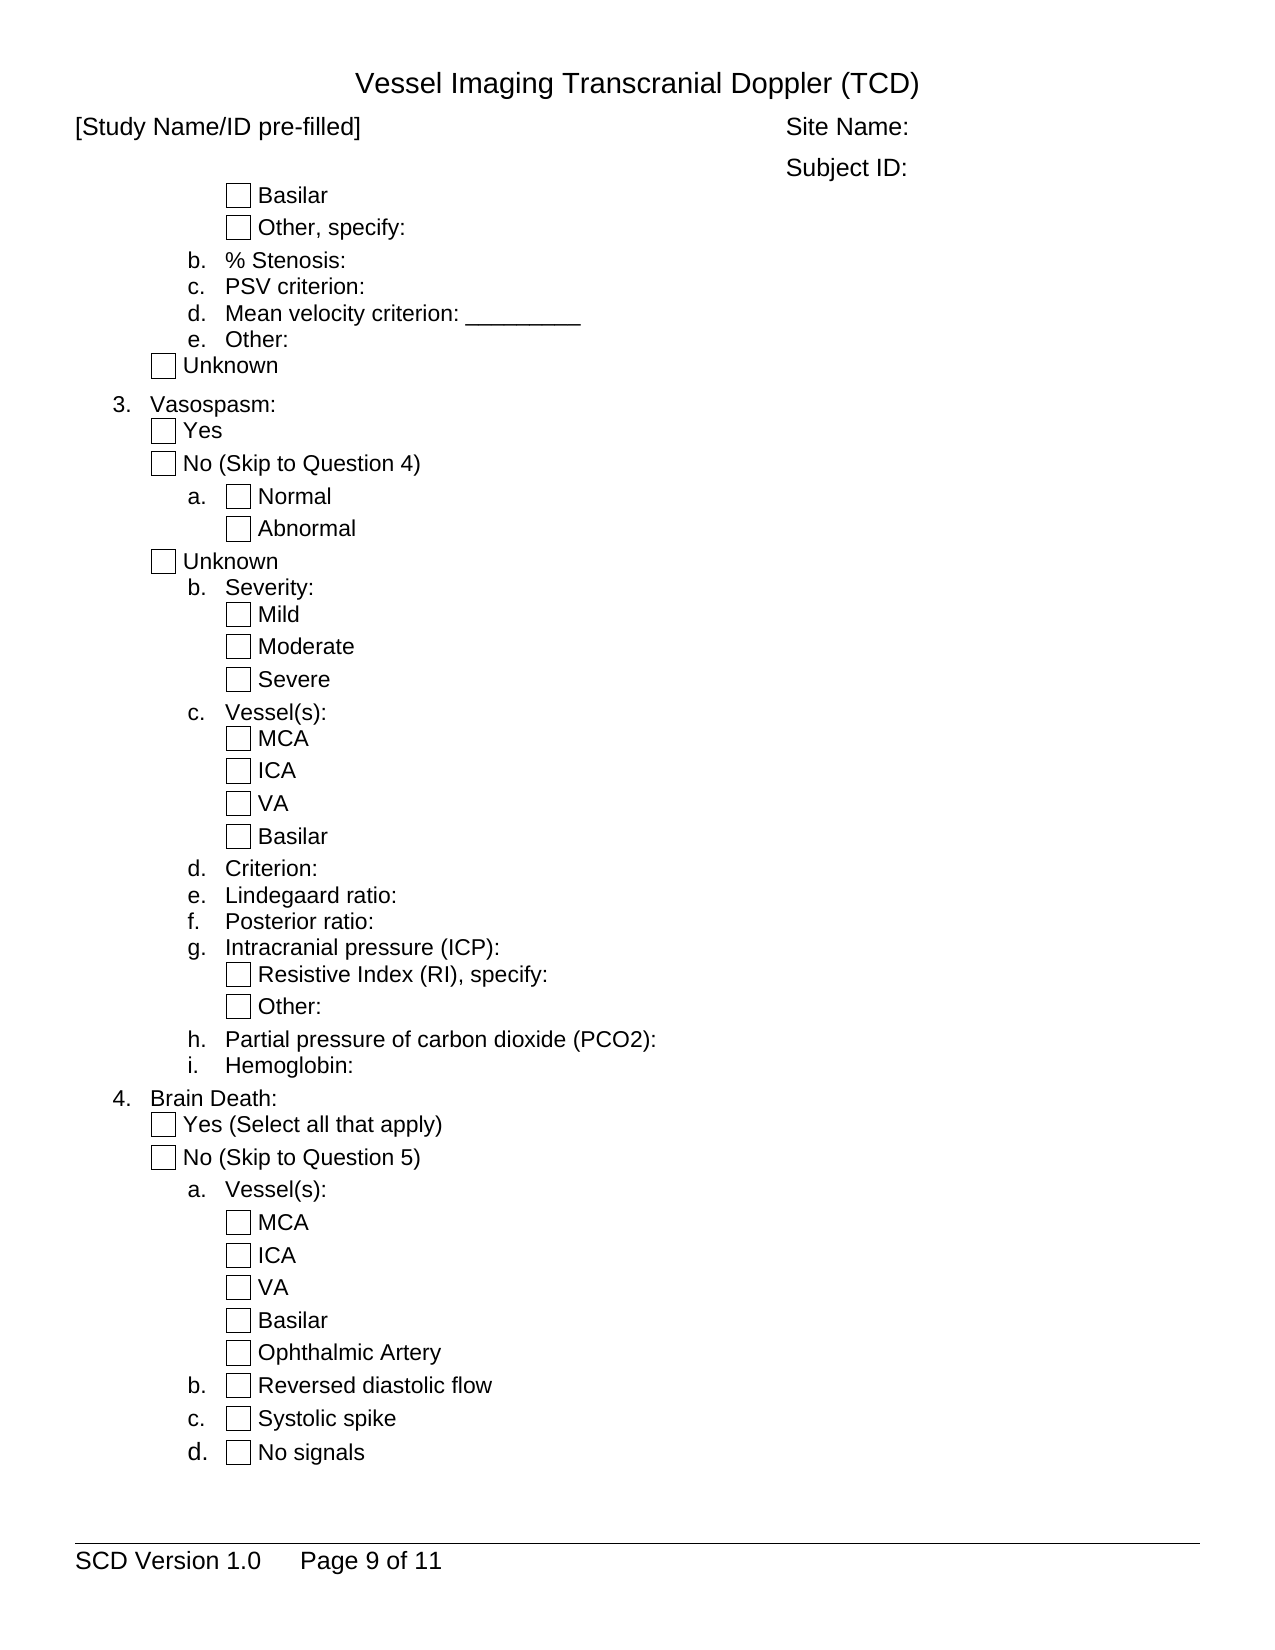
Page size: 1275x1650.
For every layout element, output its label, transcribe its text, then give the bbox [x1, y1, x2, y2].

list Intracranial pressure (ICP): [187, 934, 1200, 961]
list MCA [150, 1209, 1200, 1235]
list Criterion: [187, 855, 1200, 882]
list ICA [150, 1242, 1200, 1268]
list Ophthalmic Artery [150, 1339, 1200, 1366]
list Hemoglobin: [187, 1052, 1200, 1078]
list Other: [187, 326, 1200, 352]
list MCA [225, 725, 1200, 751]
list Other: [225, 993, 1200, 1019]
list Basilar [225, 182, 1200, 208]
list Yes (Select all that apply) [150, 1111, 1200, 1137]
list Basilar [225, 823, 1200, 849]
list No (Skip to Question 5) [150, 1144, 1200, 1170]
list Severe [225, 666, 1200, 692]
list Mild [225, 601, 1200, 627]
list PSV criterion: [187, 273, 1200, 299]
list VA [225, 790, 1200, 816]
list Partial pressure of carbon dioxide (PCO2): [187, 1026, 1200, 1052]
list Basilar [150, 1307, 1200, 1333]
list ICA [225, 757, 1200, 784]
list Unknown [150, 352, 1200, 379]
list Abnormal [225, 515, 1200, 542]
list Other, specify: [225, 214, 1200, 241]
list No (Skip to Question 4) [150, 450, 1200, 476]
list Normal [187, 483, 1200, 509]
list Vasospasm: [112, 391, 1200, 417]
list No signals [187, 1437, 1200, 1466]
list Severity: [187, 574, 1200, 601]
list Lindegaard ratio: [187, 882, 1200, 908]
list Vessel(s): [187, 698, 1200, 725]
list Posterior ratio: [187, 908, 1200, 934]
list Resistive Index (RI), specify: [225, 961, 1200, 987]
list Unknown [150, 548, 1200, 574]
list Moderate [225, 633, 1200, 659]
list Reversed diastolic flow [187, 1372, 1200, 1398]
list Mean velocity criterion: _________ [187, 299, 1200, 326]
list Brain Death: [112, 1085, 1200, 1111]
list Vessel(s): [187, 1176, 1200, 1203]
list VA [150, 1274, 1200, 1301]
list Systolic spike [187, 1404, 1200, 1431]
list Yes [150, 417, 1200, 444]
list % Stenosis: [187, 247, 1200, 273]
